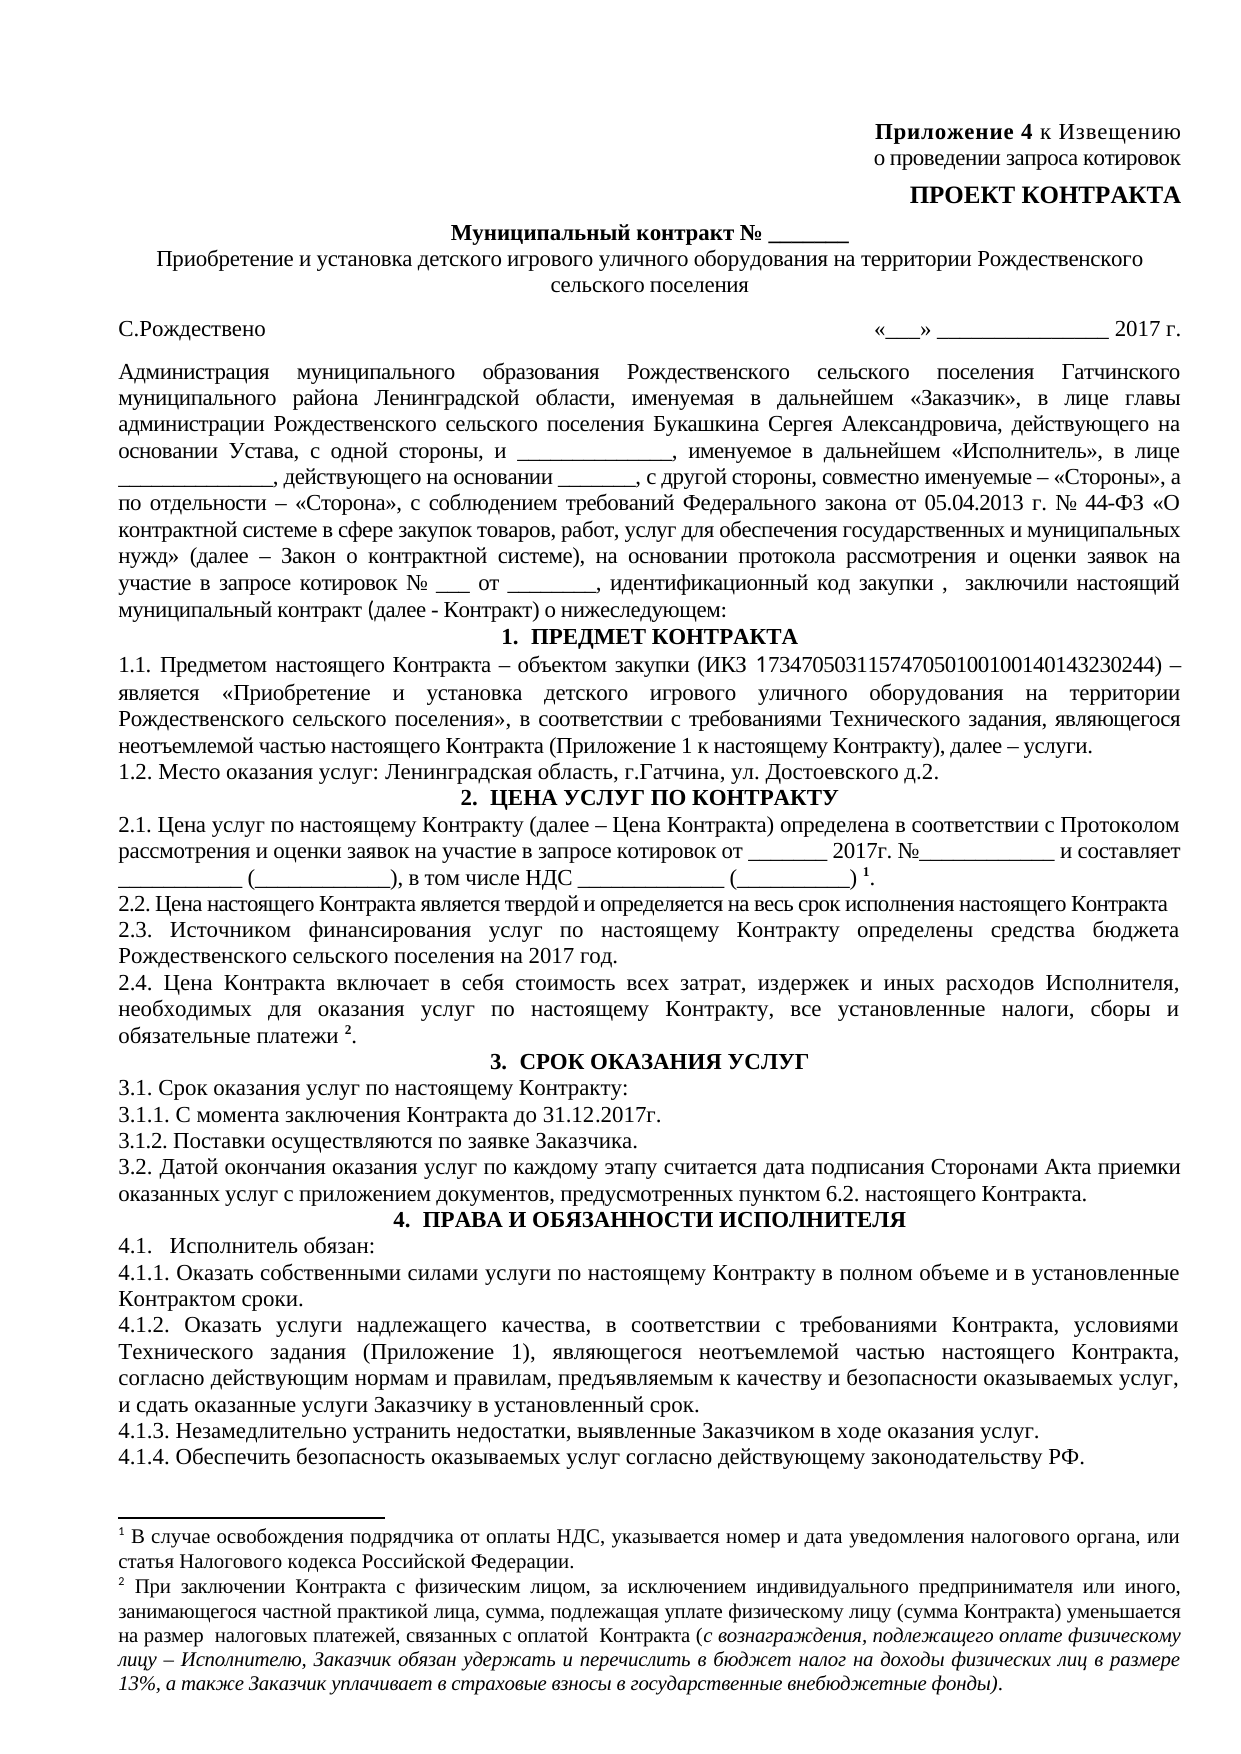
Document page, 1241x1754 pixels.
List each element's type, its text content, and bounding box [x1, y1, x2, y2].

text 4.1.4. Обеспечить безопасность оказываемых услуг согласно действующему законодательству РФ. [118, 1443, 1181, 1470]
text 1.2. Место оказания услуг: Ленинградская область, г.Гатчина, ул. Достоевского д.2. [118, 758, 1181, 784]
list СРОК ОКАЗАНИЯ УСЛУГ [118, 1048, 1181, 1074]
text 3.1. Срок оказания услуг по настоящему Контракту: [118, 1074, 1181, 1101]
text 2.2. Цена настоящего Контракта является твердой и определяется на весь срок исполнения настоящего Контракта [118, 890, 1181, 916]
text ПРОЕКТ КОНТРАКТА [118, 180, 1181, 209]
text 4.1.3. Незамедлительно устранить недостатки, выявленные Заказчиком в ходе оказания услуг. [118, 1417, 1181, 1443]
text Администрация муниципального образования Рождественского сельского поселения Гатчинского муниципального района Ленинградской области, именуемая в дальнейшем «Заказчик», в лице главы администрации Рождественского сельского поселения Букашкина Сергея Александровича, действующего на основании Устава, с одной стороны, и ______________, именуемое в дальнейшем «Исполнитель», в лице ______________, действующего на основании _______, с другой стороны, совместно именуемые – «Стороны», а по отдельности – «Сторона», с соблюдением требований Федерального закона от 05.04.2013 г. № 44-ФЗ «О контрактной системе в сфере закупок товаров, работ, услуг для обеспечения государственных и муниципальных нужд» (далее – Закон о контрактной системе), на основании протокола рассмотрения и оценки заявок на участие в запросе котировок № ___ от ________, идентификационный код закупки , заключили настоящий муниципальный контракт (далее - Контракт) о нижеследующем: [118, 358, 1181, 623]
text Муниципальный контракт № _______ [118, 219, 1181, 245]
text 3.1.2. Поставки осуществляются по заявке Заказчика. [118, 1127, 1181, 1153]
table_header «___» _______________ 2017 г. [650, 315, 1192, 341]
text 4.1. Исполнитель обязан: [118, 1232, 1181, 1259]
table_header С.Рождествено [107, 315, 649, 341]
text 4.1.2. Оказать услуги надлежащего качества, в соответствии с требованиями Контракта, условиями Технического задания (Приложение 1), являющегося неотъемлемой частью настоящего Контракта, согласно действующим нормам и правилам, предъявляемым к качеству и безопасности оказываемых услуг, и сдать оказанные услуги Заказчику в установленный срок. [118, 1312, 1181, 1417]
text 2.1. Цена услуг по настоящему Контракту (далее – Цена Контракта) определена в соответствии с Протоколом рассмотрения и оценки заявок на участие в запросе котировок от _______ 2017г. №____________ и составляет ___________ (____________), в том числе НДС _____________ (__________) . [118, 811, 1181, 890]
text 2.4. Цена Контракта включает в себя стоимость всех затрат, издержек и иных расходов Исполнителя, необходимых для оказания услуг по настоящему Контракту, все установленные налоги, сборы и обязательные платежи . [118, 969, 1181, 1048]
text Приобретение и установка детского игрового уличного оборудования на территории Рождественского сельского поселения [118, 245, 1181, 298]
text 3.1.1. С момента заключения Контракта до 31.12.2017г. [118, 1101, 1181, 1127]
text о проведении запроса котировок [118, 144, 1181, 171]
text 1.1. Предметом настоящего Контракта – объектом закупки (ИКЗ 173470503115747050100100140143230244) – является «Приобретение и установка детского игрового уличного оборудования на территории Рождественского сельского поселения», в соответствии с требованиями Технического задания, являющегося неотъемлемой частью настоящего Контракта (Приложение 1 к настоящему Контракту), далее – услуги. [118, 649, 1181, 758]
list ЦЕНА УСЛУГ ПО КОНТРАКТУ [118, 784, 1181, 811]
list ПРАВА И ОБЯЗАННОСТИ ИСПОЛНИТЕЛЯ [118, 1206, 1181, 1232]
text 2.3. Источником финансирования услуг по настоящему Контракту определены средства бюджета Рождественского сельского поселения на 2017 год. [118, 916, 1181, 969]
text 4.1.1. Оказать собственными силами услуги по настоящему Контракту в полном объеме и в установленные Контрактом сроки. [118, 1259, 1181, 1312]
text 3.2. Датой окончания оказания услуг по каждому этапу считается дата подписания Сторонами Акта приемки оказанных услуг с приложением документов, предусмотренных пунктом 6.2. настоящего Контракта. [118, 1153, 1181, 1206]
text Приложение 4 к Извещению [118, 118, 1181, 144]
list ПРЕДМЕТ КОНТРАКТА [118, 623, 1181, 649]
